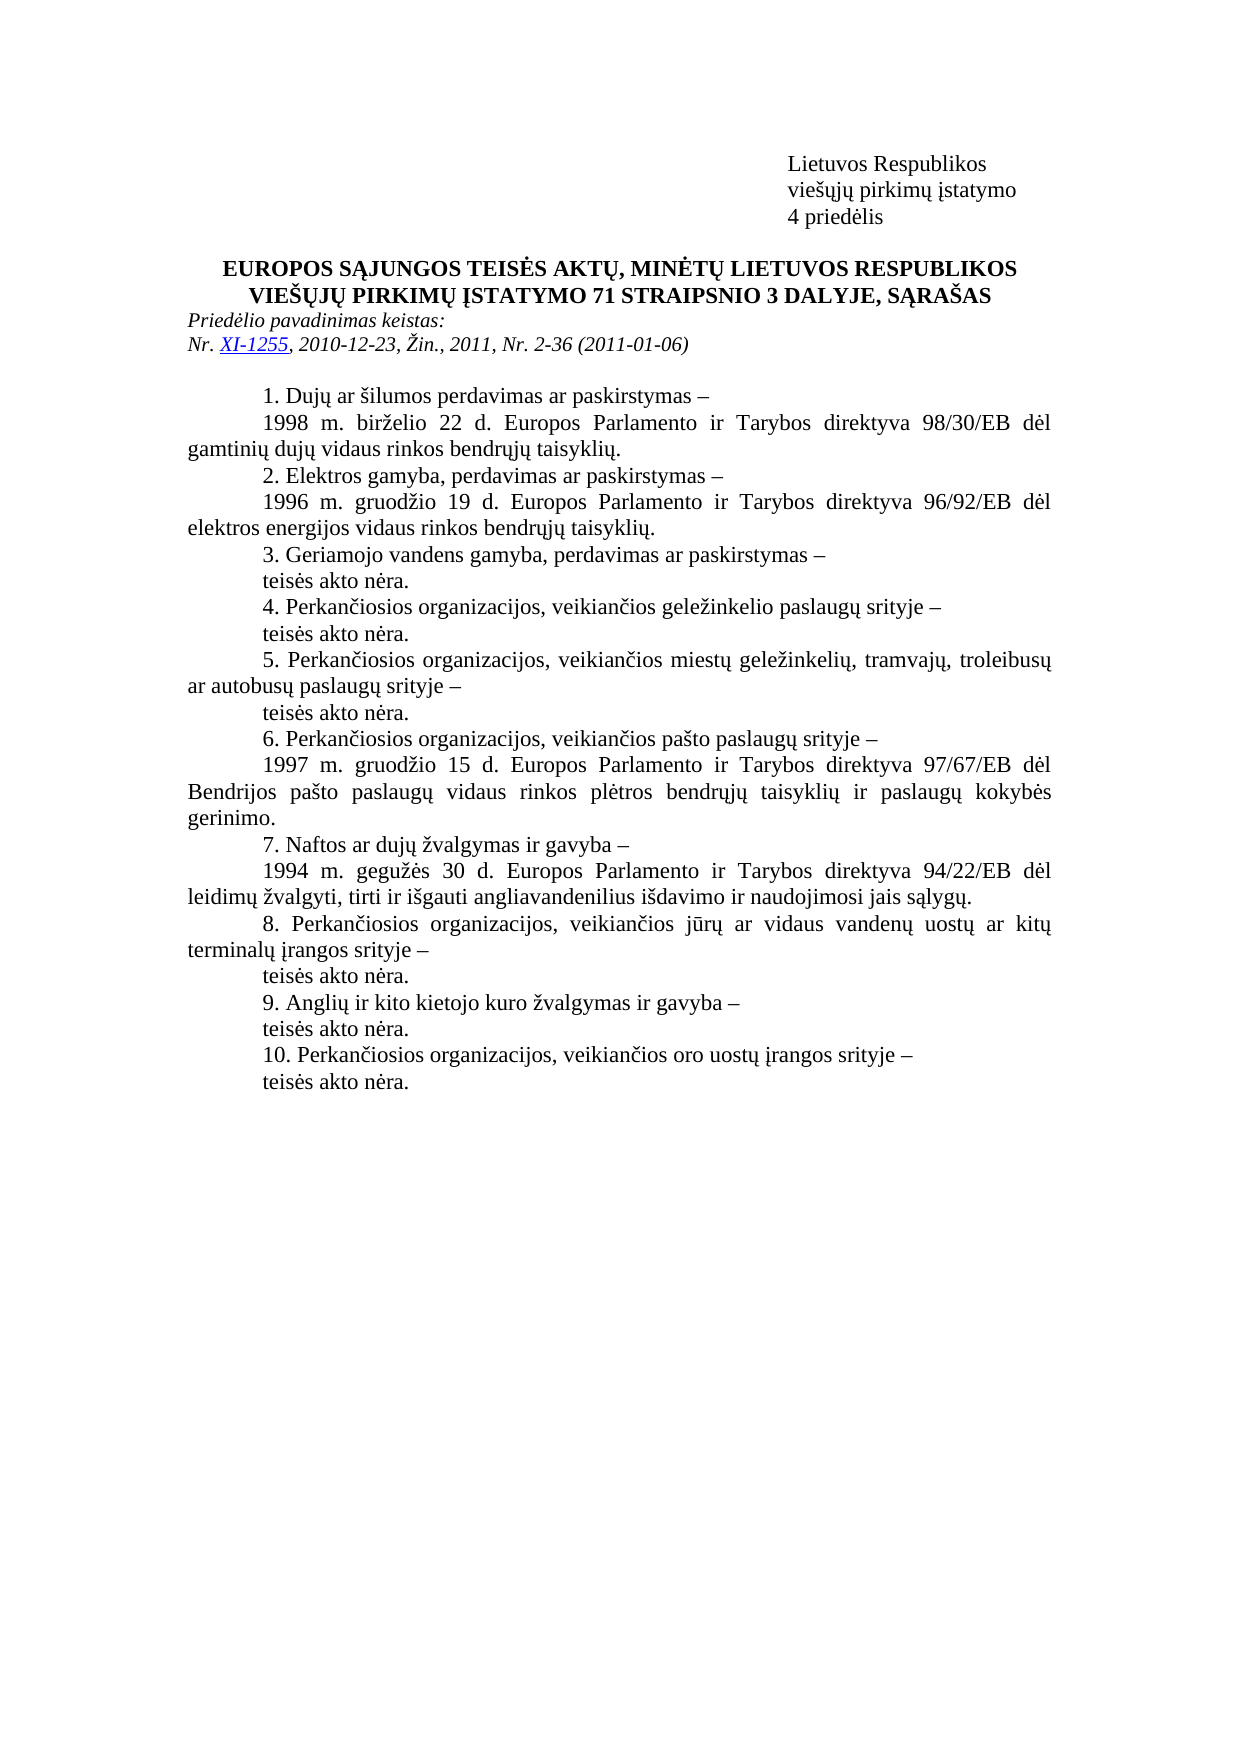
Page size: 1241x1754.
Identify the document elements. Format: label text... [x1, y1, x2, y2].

text 4 priedėlis [187, 203, 1053, 229]
text teisės akto nėra. [187, 1068, 1053, 1094]
text . gegužės 30 d. Europos Parlamento ir Tarybos direktyva 94/22/EB dėl leidimų žvalgyti, tirti ir išgauti angliavandenilius išdavimo ir naudojimosi jais sąlygų. [187, 857, 1053, 910]
text 8. Perkančiosios organizacijos, veikiančios jūrų ar vidaus vandenų uostų ar kitų terminalų įrangos srityje – [187, 910, 1053, 962]
text teisės akto nėra. [187, 699, 1053, 725]
text . gruodžio 19 d. Europos Parlamento ir Tarybos direktyva 96/92/EB dėl elektros energijos vidaus rinkos bendrųjų taisyklių. [187, 488, 1053, 541]
text . gruodžio 15 d. Europos Parlamento ir Tarybos direktyva 97/67/EB dėl Bendrijos pašto paslaugų vidaus rinkos plėtros bendrųjų taisyklių ir paslaugų kokybės gerinimo. [187, 752, 1053, 831]
text 4. Perkančiosios organizacijos, veikiančios geležinkelio paslaugų srityje – [187, 593, 1053, 620]
text teisės akto nėra. [187, 1015, 1053, 1041]
text Priedėlio pavadinimas keistas: [187, 308, 1053, 332]
text 10. Perkančiosios organizacijos, veikiančios oro uostų įrangos srityje – [187, 1041, 1053, 1068]
text 9. Anglių ir kito kietojo kuro žvalgymas ir gavyba – [187, 989, 1053, 1015]
text teisės akto nėra. [187, 620, 1053, 646]
text 2. Elektros gamyba, perdavimas ar paskirstymas – [187, 462, 1053, 488]
text Lietuvos Respublikos [187, 150, 1053, 176]
text teisės akto nėra. [187, 962, 1053, 989]
text teisės akto nėra. [187, 567, 1053, 593]
text Nr. XI-1255, 2010-12-23, Žin., 2011, Nr. 2-36 (2011-01-06) [187, 332, 1053, 356]
text EUROPOS SĄJUNGOS TEISĖS AKTŲ, MINĖTŲ LIETUVOS RESPUBLIKOS VIEŠŲJŲ PIRKIMŲ ĮSTATYMO 71 STRAIPSNIO 3 DALYJE, SĄRAŠAS [187, 255, 1053, 308]
text 7. Naftos ar dujų žvalgymas ir gavyba – [187, 831, 1053, 857]
text 6. Perkančiosios organizacijos, veikiančios pašto paslaugų srityje – [187, 725, 1053, 752]
text 3. Geriamojo vandens gamyba, perdavimas ar paskirstymas – [187, 541, 1053, 567]
text viešųjų pirkimų įstatymo [187, 176, 1053, 203]
text 5. Perkančiosios organizacijos, veikiančios miestų geležinkelių, tramvajų, troleibusų ar autobusų paslaugų srityje – [187, 646, 1053, 699]
text 1. Dujų ar šilumos perdavimas ar paskirstymas – [187, 383, 1053, 409]
text . birželio 22 d. Europos Parlamento ir Tarybos direktyva 98/30/EB dėl gamtinių dujų vidaus rinkos bendrųjų taisyklių. [187, 409, 1053, 462]
